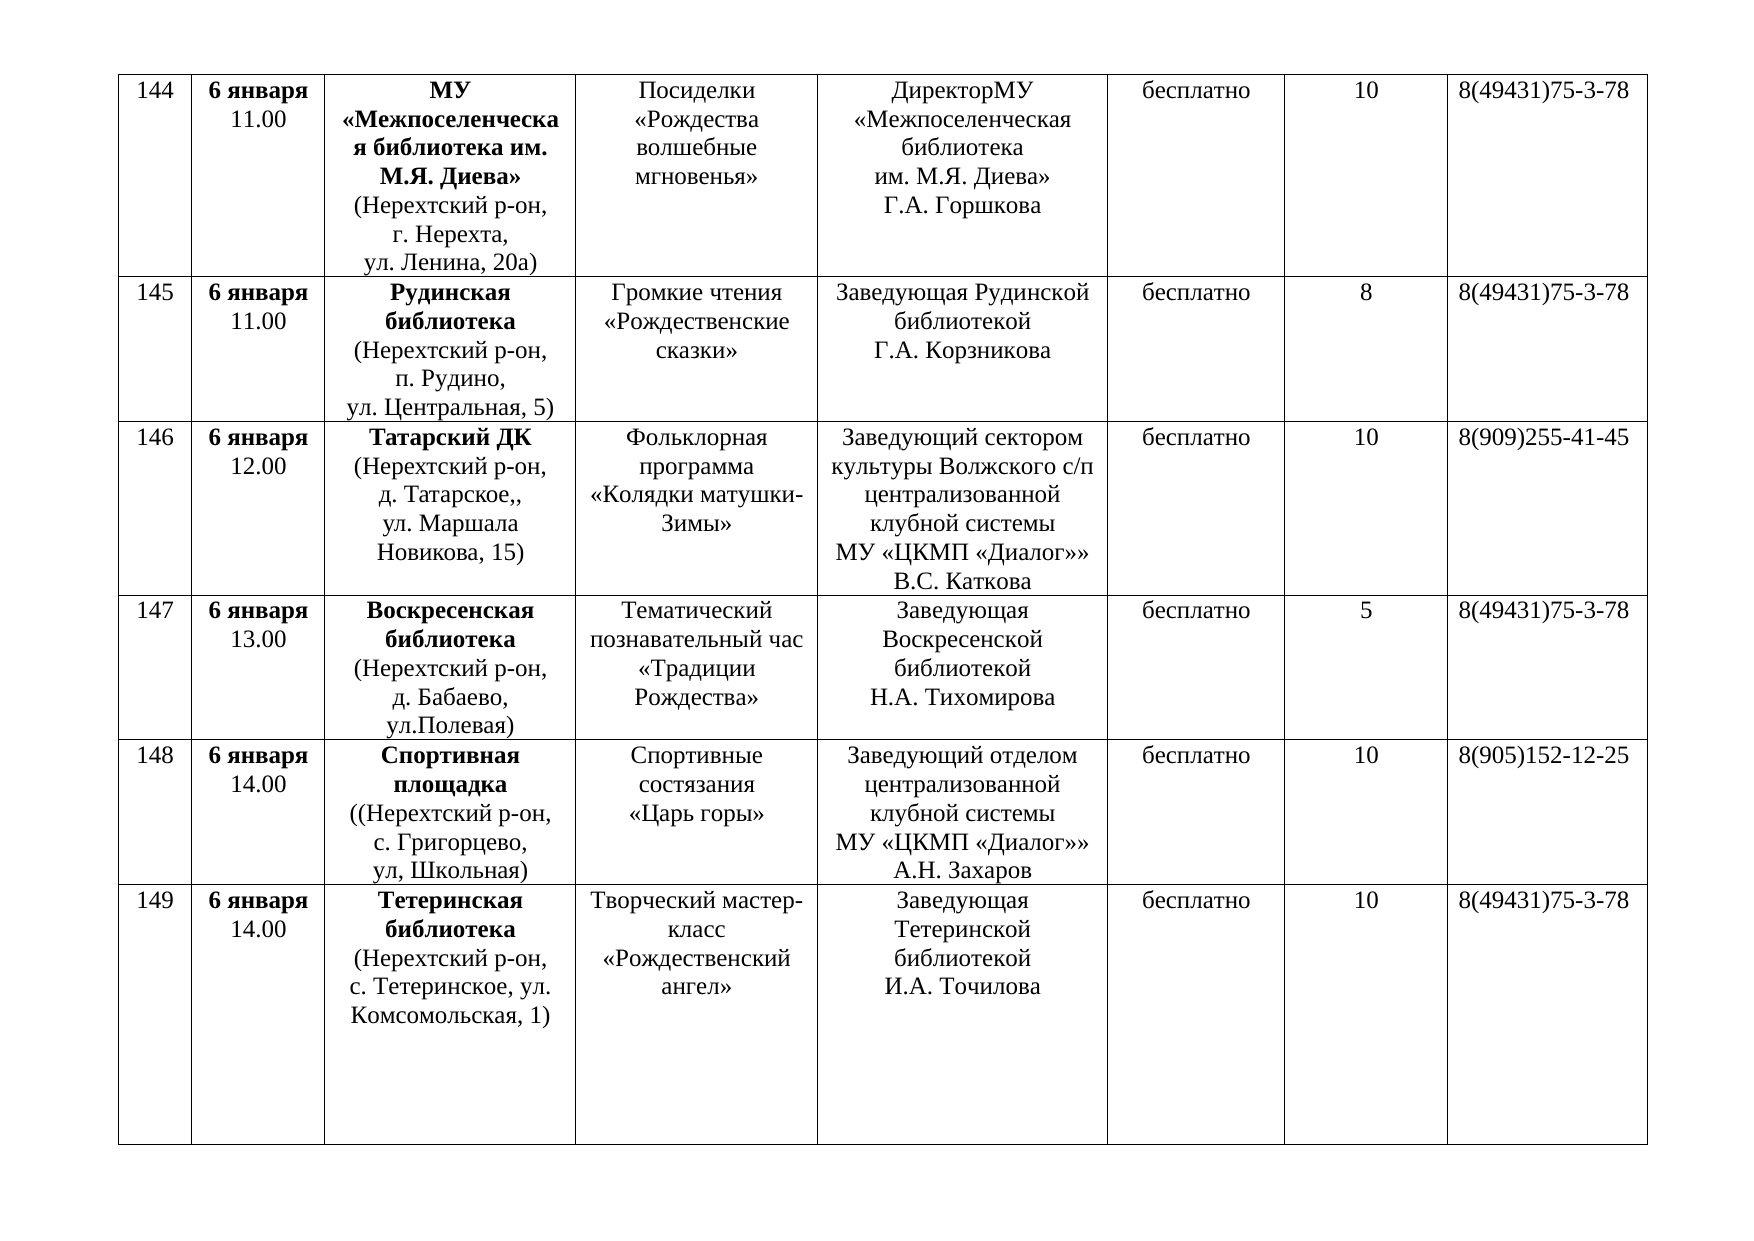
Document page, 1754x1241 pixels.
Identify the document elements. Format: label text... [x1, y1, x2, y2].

table_cell Заведующая Воскресенской библиотекой Н.А. Тихомирова [818, 596, 1107, 739]
table_cell 8(49431)75-3-78 [1448, 596, 1647, 739]
table_cell Тетеринская библиотека (Нерехтский р-он, с. Тетеринское, ул. Комсомольская, 1) [325, 885, 575, 1144]
table_cell 8 [1285, 277, 1447, 421]
table_cell 10 [1285, 740, 1447, 884]
table_cell МУ «Межпоселенческая библиотека им. М.Я. Диева» (Нерехтский р-он, г. Нерехта, ул. Ленина, 20а) [325, 75, 575, 276]
table_cell 8(49431)75-3-78 [1448, 277, 1647, 421]
table_cell Спортивная площадка ((Нерехтский р-он, с. Григорцево, ул, Школьная) [325, 740, 575, 884]
table_cell Фольклорная программа «Колядки матушки-Зимы» [576, 422, 817, 594]
table_cell 10 [1285, 75, 1447, 276]
table_cell 144 [119, 75, 191, 276]
table_cell 8(909)255-41-45 [1448, 422, 1647, 594]
table_cell 149 [119, 885, 191, 1144]
table_cell 6 января 11.00 [192, 75, 324, 276]
table_cell Заведующий сектором культуры Волжского с/п централизованной клубной системы МУ «ЦКМП «Диалог»» В.С. Каткова [818, 422, 1107, 594]
table_cell 148 [119, 740, 191, 884]
table_cell 6 января 12.00 [192, 422, 324, 594]
table_cell ДиректорМУ «Межпоселенческая библиотека им. М.Я. Диева» Г.А. Горшкова [818, 75, 1107, 276]
table_cell бесплатно [1108, 277, 1284, 421]
table_cell 5 [1285, 596, 1447, 739]
table_cell Творческий мастер-класс «Рождественский ангел» [576, 885, 817, 1144]
table_cell 10 [1285, 422, 1447, 594]
table_cell Тематический познавательный час «Традиции Рождества» [576, 596, 817, 739]
table_cell 146 [119, 422, 191, 594]
table_cell Рудинская библиотека (Нерехтский р-он, п. Рудино, ул. Центральная, 5) [325, 277, 575, 421]
table_cell 145 [119, 277, 191, 421]
table_cell бесплатно [1108, 740, 1284, 884]
table_cell 6 января 11.00 [192, 277, 324, 421]
table_cell 147 [119, 596, 191, 739]
table_cell Воскресенская библиотека (Нерехтский р-он, д. Бабаево, ул.Полевая) [325, 596, 575, 739]
table_cell Татарский ДК (Нерехтский р-он, д. Татарское,, ул. Маршала Новикова, 15) [325, 422, 575, 594]
table_cell Заведующая Рудинской библиотекой Г.А. Корзникова [818, 277, 1107, 421]
table_cell 8(49431)75-3-78 [1448, 885, 1647, 1144]
table_cell Заведующая Тетеринской библиотекой И.А. Точилова [818, 885, 1107, 1144]
table_cell Спортивные состязания «Царь горы» [576, 740, 817, 884]
table_cell бесплатно [1108, 596, 1284, 739]
table_cell 6 января 14.00 [192, 885, 324, 1144]
table_cell Громкие чтения «Рождественские сказки» [576, 277, 817, 421]
table_cell Заведующий отделом централизованной клубной системы МУ «ЦКМП «Диалог»» А.Н. Захаров [818, 740, 1107, 884]
table_cell Посиделки «Рождества волшебные мгновенья» [576, 75, 817, 276]
table_cell бесплатно [1108, 422, 1284, 594]
table_cell 6 января 14.00 [192, 740, 324, 884]
table_cell 8(49431)75-3-78 [1448, 75, 1647, 276]
table_cell бесплатно [1108, 75, 1284, 276]
table_cell 8(905)152-12-25 [1448, 740, 1647, 884]
table_cell бесплатно [1108, 885, 1284, 1144]
table_cell 6 января 13.00 [192, 596, 324, 739]
table_cell 10 [1285, 885, 1447, 1144]
